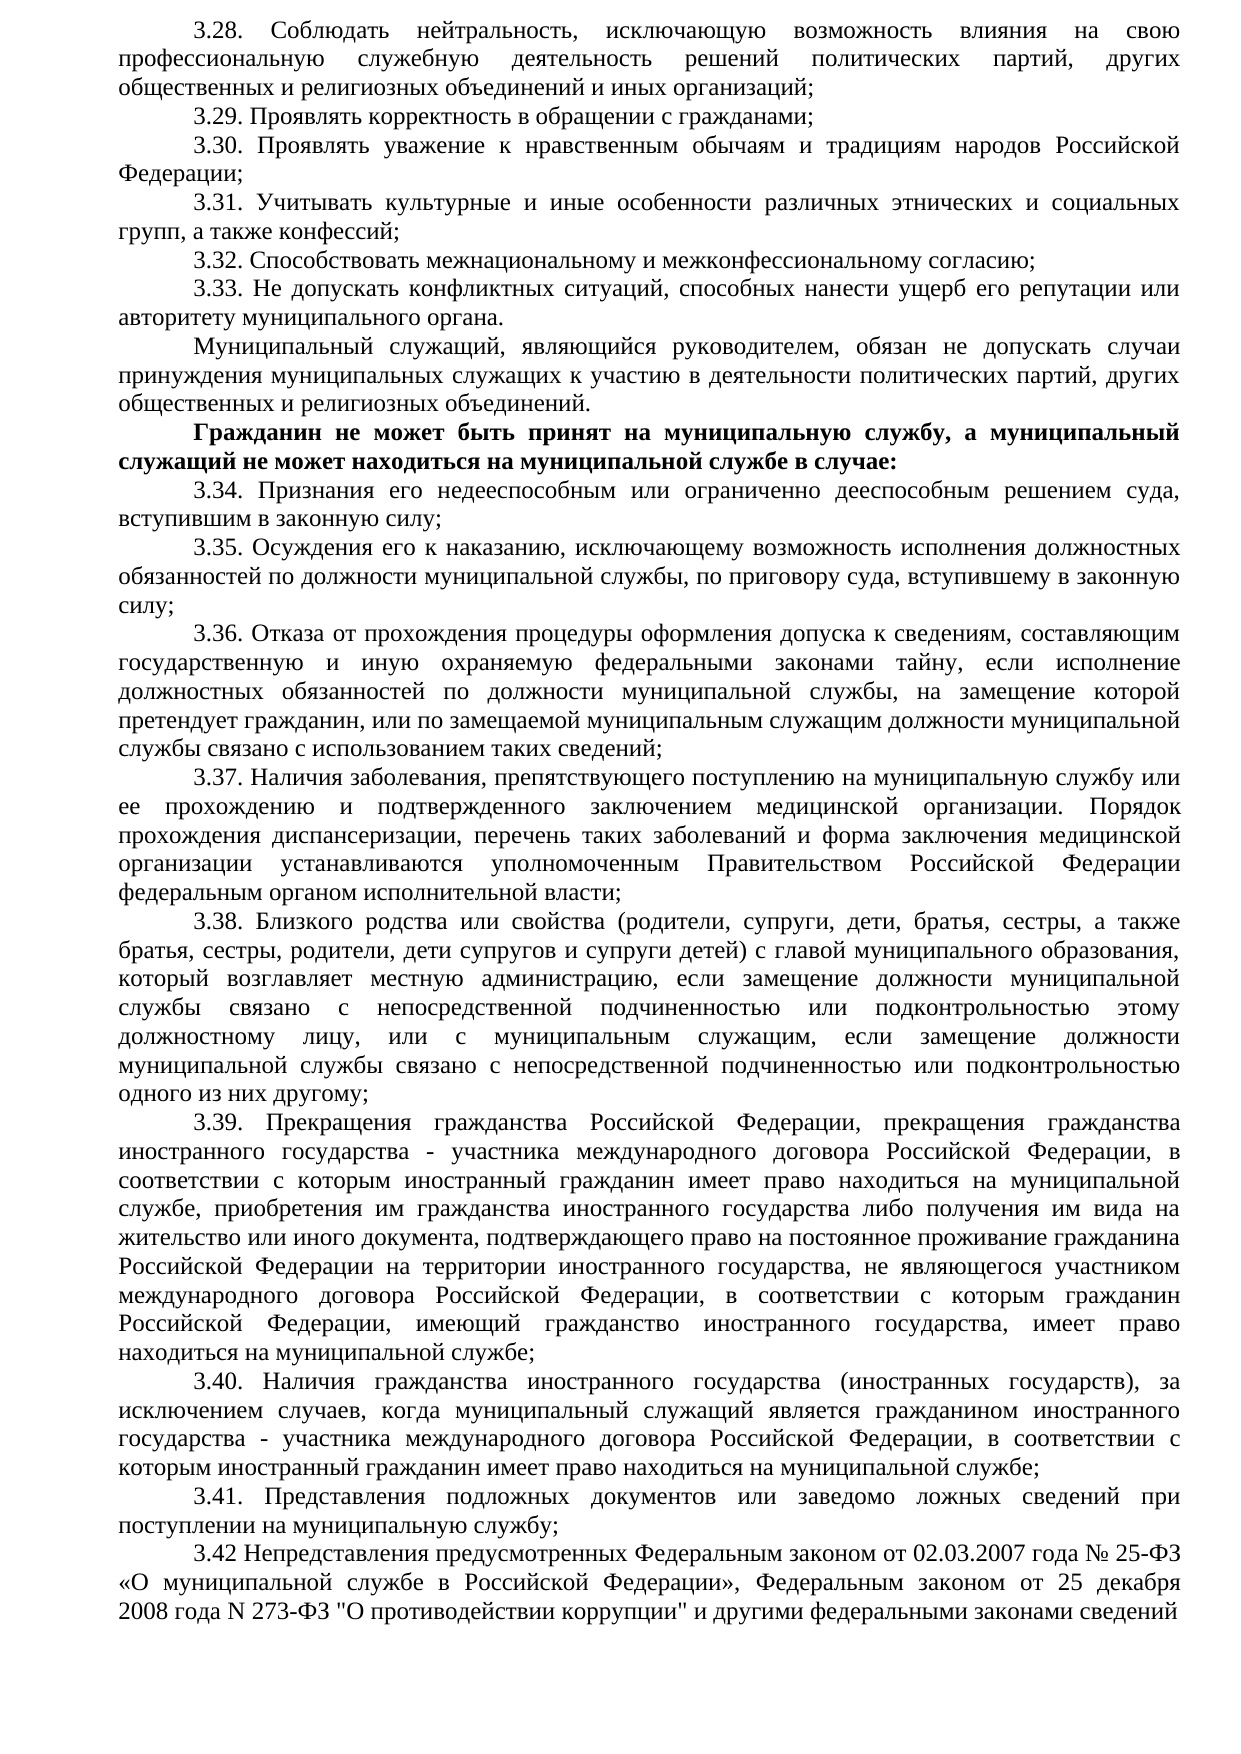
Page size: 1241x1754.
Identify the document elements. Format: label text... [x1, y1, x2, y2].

text 3.30. Проявлять уважение к нравственным обычаям и традициям народов Российской Федерации; [118, 130, 1181, 187]
text 3.37. Наличия заболевания, препятствующего поступлению на муниципальную службу или ее прохождению и подтвержденного заключением медицинской организации. Порядок прохождения диспансеризации, перечень таких заболеваний и форма заключения медицинской организации устанавливаются уполномоченным Правительством Российской Федерации федеральным органом исполнительной власти; [118, 762, 1181, 906]
text 3.31. Учитывать культурные и иные особенности различных этнических и социальных групп, а также конфессий; [118, 187, 1181, 245]
text 3.28. Соблюдать нейтральность, исключающую возможность влияния на свою профессиональную служебную деятельность решений политических партий, других общественных и религиозных объединений и иных организаций; [118, 15, 1181, 101]
text Гражданин не может быть принят на муниципальную службу, а муниципальный служащий не может находиться на муниципальной службе в случае: [118, 417, 1181, 475]
text 3.35. Осуждения его к наказанию, исключающему возможность исполнения должностных обязанностей по должности муниципальной службы, по приговору суда, вступившему в законную силу; [118, 532, 1181, 618]
text 3.34. Признания его недееспособным или ограниченно дееспособным решением суда, вступившим в законную силу; [118, 475, 1181, 532]
text 3.40. Наличия гражданства иностранного государства (иностранных государств), за исключением случаев, когда муниципальный служащий является гражданином иностранного государства - участника международного договора Российской Федерации, в соответствии с которым иностранный гражданин имеет право находиться на муниципальной службе; [118, 1366, 1181, 1481]
text 3.39. Прекращения гражданства Российской Федерации, прекращения гражданства иностранного государства - участника международного договора Российской Федерации, в соответствии с которым иностранный гражданин имеет право находиться на муниципальной службе, приобретения им гражданства иностранного государства либо получения им вида на жительство или иного документа, подтверждающего право на постоянное проживание гражданина Российской Федерации на территории иностранного государства, не являющегося участником международного договора Российской Федерации, в соответствии с которым гражданин Российской Федерации, имеющий гражданство иностранного государства, имеет право находиться на муниципальной службе; [118, 1107, 1181, 1366]
text 3.36. Отказа от прохождения процедуры оформления допуска к сведениям, составляющим государственную и иную охраняемую федеральными законами тайну, если исполнение должностных обязанностей по должности муниципальной службы, на замещение которой претендует гражданин, или по замещаемой муниципальным служащим должности муниципальной службы связано с использованием таких сведений; [118, 618, 1181, 762]
text 3.32. Способствовать межнациональному и межконфессиональному согласию; [118, 245, 1181, 273]
text Муниципальный служащий, являющийся руководителем, обязан не допускать случаи принуждения муниципальных служащих к участию в деятельности политических партий, других общественных и религиозных объединений. [118, 331, 1181, 417]
text 3.41. Представления подложных документов или заведомо ложных сведений при поступлении на муниципальную службу; [118, 1481, 1181, 1538]
text 3.42 Непредставления предусмотренных Федеральным законом от 02.03.2007 года № 25-ФЗ «О муниципальной службе в Российской Федерации», Федеральным законом от 25 декабря 2008 года N 273-ФЗ "О противодействии коррупции" и другими федеральными законами сведений [118, 1538, 1181, 1625]
text 3.33. Не допускать конфликтных ситуаций, способных нанести ущерб его репутации или авторитету муниципального органа. [118, 273, 1181, 331]
text 3.38. Близкого родства или свойства (родители, супруги, дети, братья, сестры, а также братья, сестры, родители, дети супругов и супруги детей) с главой муниципального образования, который возглавляет местную администрацию, если замещение должности муниципальной службы связано с непосредственной подчиненностью или подконтрольностью этому должностному лицу, или с муниципальным служащим, если замещение должности муниципальной службы связано с непосредственной подчиненностью или подконтрольностью одного из них другому; [118, 906, 1181, 1107]
text 3.29. Проявлять корректность в обращении с гражданами; [118, 101, 1181, 130]
